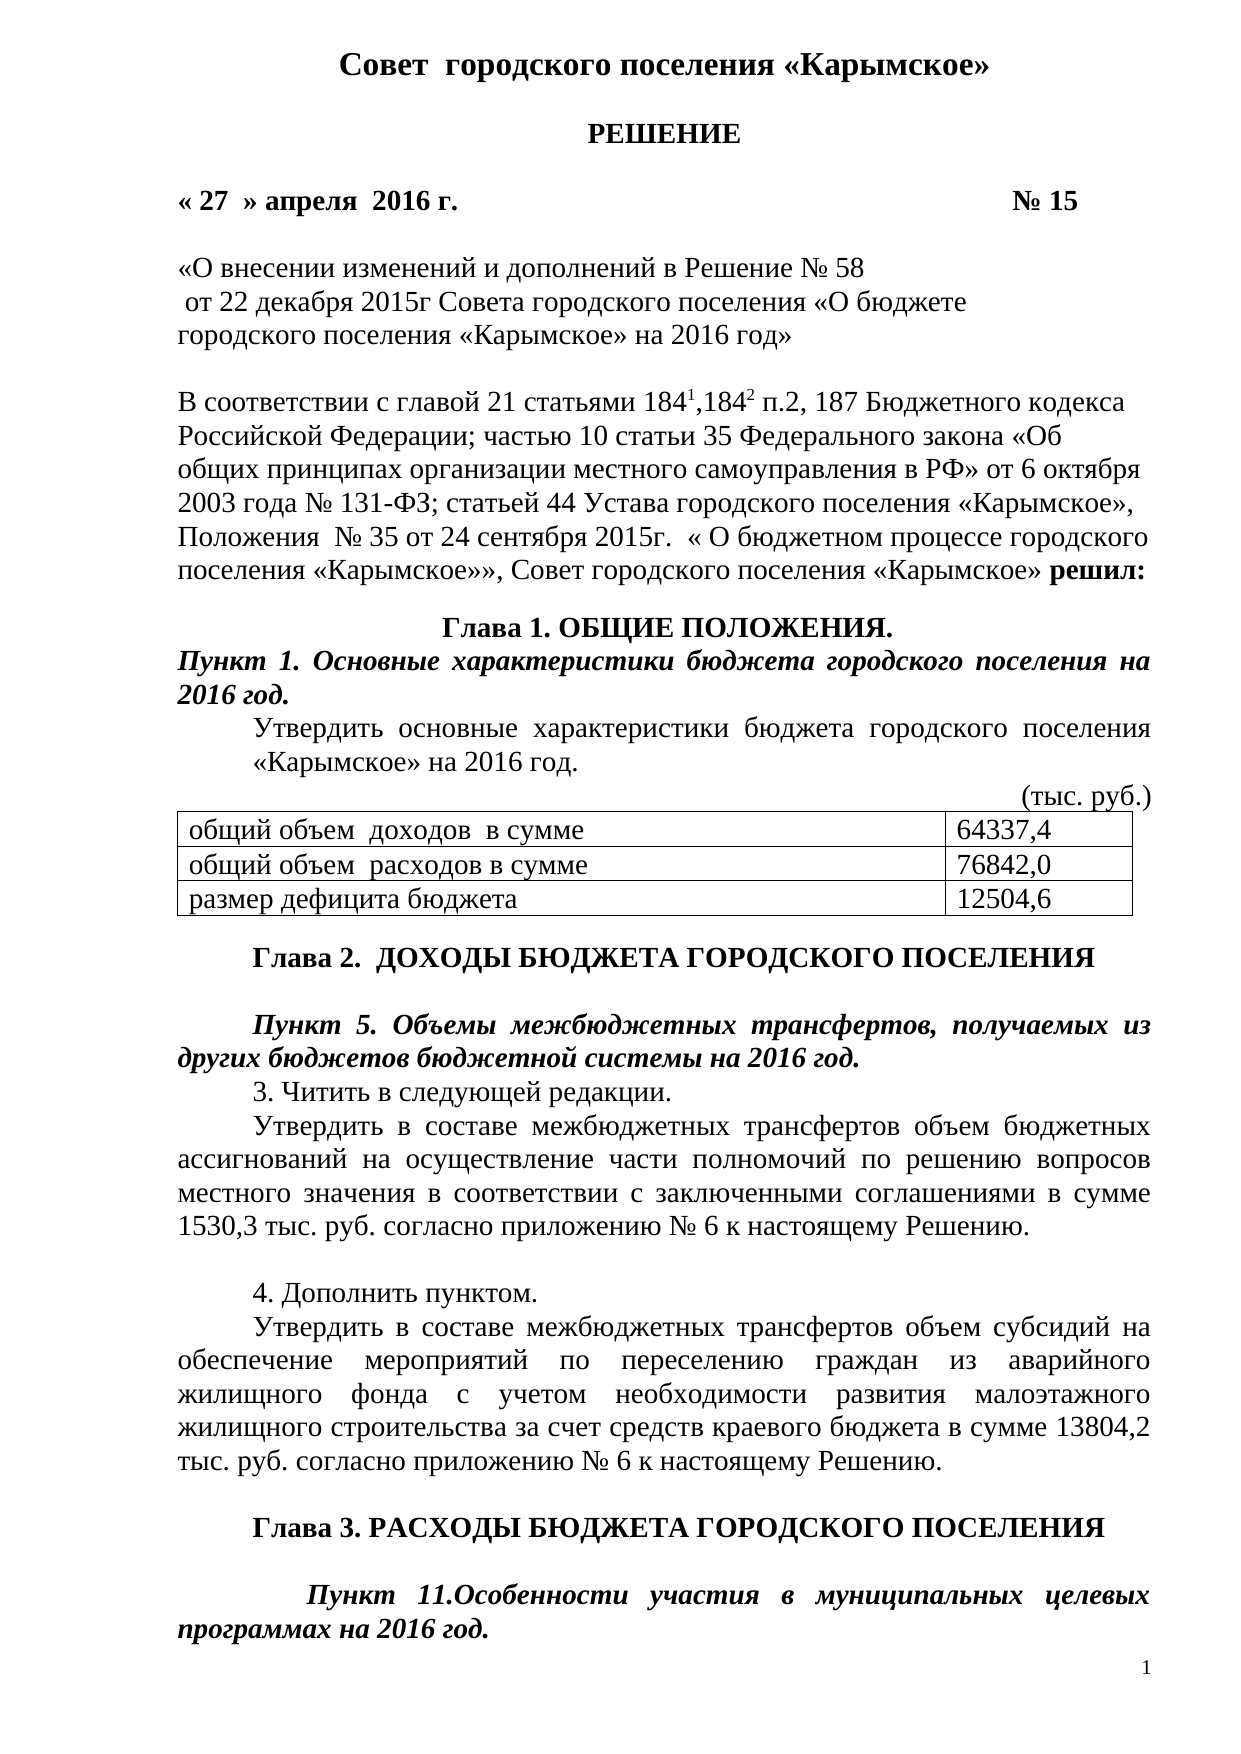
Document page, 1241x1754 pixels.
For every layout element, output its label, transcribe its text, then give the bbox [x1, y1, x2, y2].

table_header 64337,4 [946, 812, 1132, 846]
text городского поселения «Карымское» на 2016 год» [177, 317, 1151, 351]
text Утвердить основные характеристики бюджета городского поселения «Карымское» на 2016 год. [252, 711, 1151, 778]
text Глава 2. ДОХОДЫ БЮДЖЕТА ГОРОДСКОГО ПОСЕЛЕНИЯ [177, 940, 1151, 973]
text Пункт 5. Объемы межбюджетных трансфертов, получаемых из других бюджетов бюджетной системы на 2016 год. [177, 1007, 1151, 1074]
table_cell общий объем расходов в сумме [178, 847, 945, 880]
text от 22 декабря 2015г Совета городского поселения «О бюджете [177, 284, 1151, 317]
table_header общий объем доходов в сумме [178, 812, 945, 846]
text Глава 3. РАСХОДЫ БЮДЖЕТА ГОРОДСКОГО ПОСЕЛЕНИЯ [177, 1510, 1151, 1544]
text «О внесении изменений и дополнений в Решение № 58 [177, 250, 1151, 284]
text Пункт 11.Особенности участия в муниципальных целевых программах на 2016 год. [177, 1577, 1151, 1644]
text (тыс. руб.) [177, 778, 1151, 811]
text В соответствии с главой 21 статьями 1841,1842 п.2, 187 Бюджетного кодекса Российской Федерации; частью 10 статьи 35 Федерального закона «Об общих принципах организации местного самоуправления в РФ» от 6 октября 2003 года № 131-ФЗ; статьей 44 Устава городского поселения «Карымское», Положения № 35 от 24 сентября 2015г. « О бюджетном процессе городского поселения «Карымское»», Совет городского поселения «Карымское» решил: [177, 384, 1151, 586]
text 3. Читить в следующей редакции. [177, 1074, 1151, 1108]
text 4. Дополнить пунктом. [177, 1275, 1151, 1309]
text РЕШЕНИЕ [177, 116, 1151, 150]
text Утвердить в составе межбюджетных трансфертов объем субсидий на обеспечение мероприятий по переселению граждан из аварийного жилищного фонда с учетом необходимости развития малоэтажного жилищного строительства за счет средств краевого бюджета в сумме 13804,2 тыс. руб. согласно приложению № 6 к настоящему Решению. [177, 1309, 1151, 1477]
text « 27 » апреля 2016 г. № 15 [177, 183, 1151, 217]
text Пункт 1. Основные характеристики бюджета городского поселения на 2016 год. [177, 643, 1151, 711]
text Совет городского поселения «Карымское» [177, 44, 1151, 83]
text Глава 1. ОБЩИЕ ПОЛОЖЕНИЯ. [177, 610, 1151, 643]
text Утвердить в составе межбюджетных трансфертов объем бюджетных ассигнований на осуществление части полномочий по решению вопросов местного значения в соответствии с заключенными соглашениями в сумме 1530,3 тыс. руб. согласно приложению № 6 к настоящему Решению. [177, 1108, 1151, 1242]
table_cell 12504,6 [946, 881, 1132, 915]
table_cell размер дефицита бюджета [178, 881, 945, 915]
table_cell 76842,0 [946, 847, 1132, 880]
